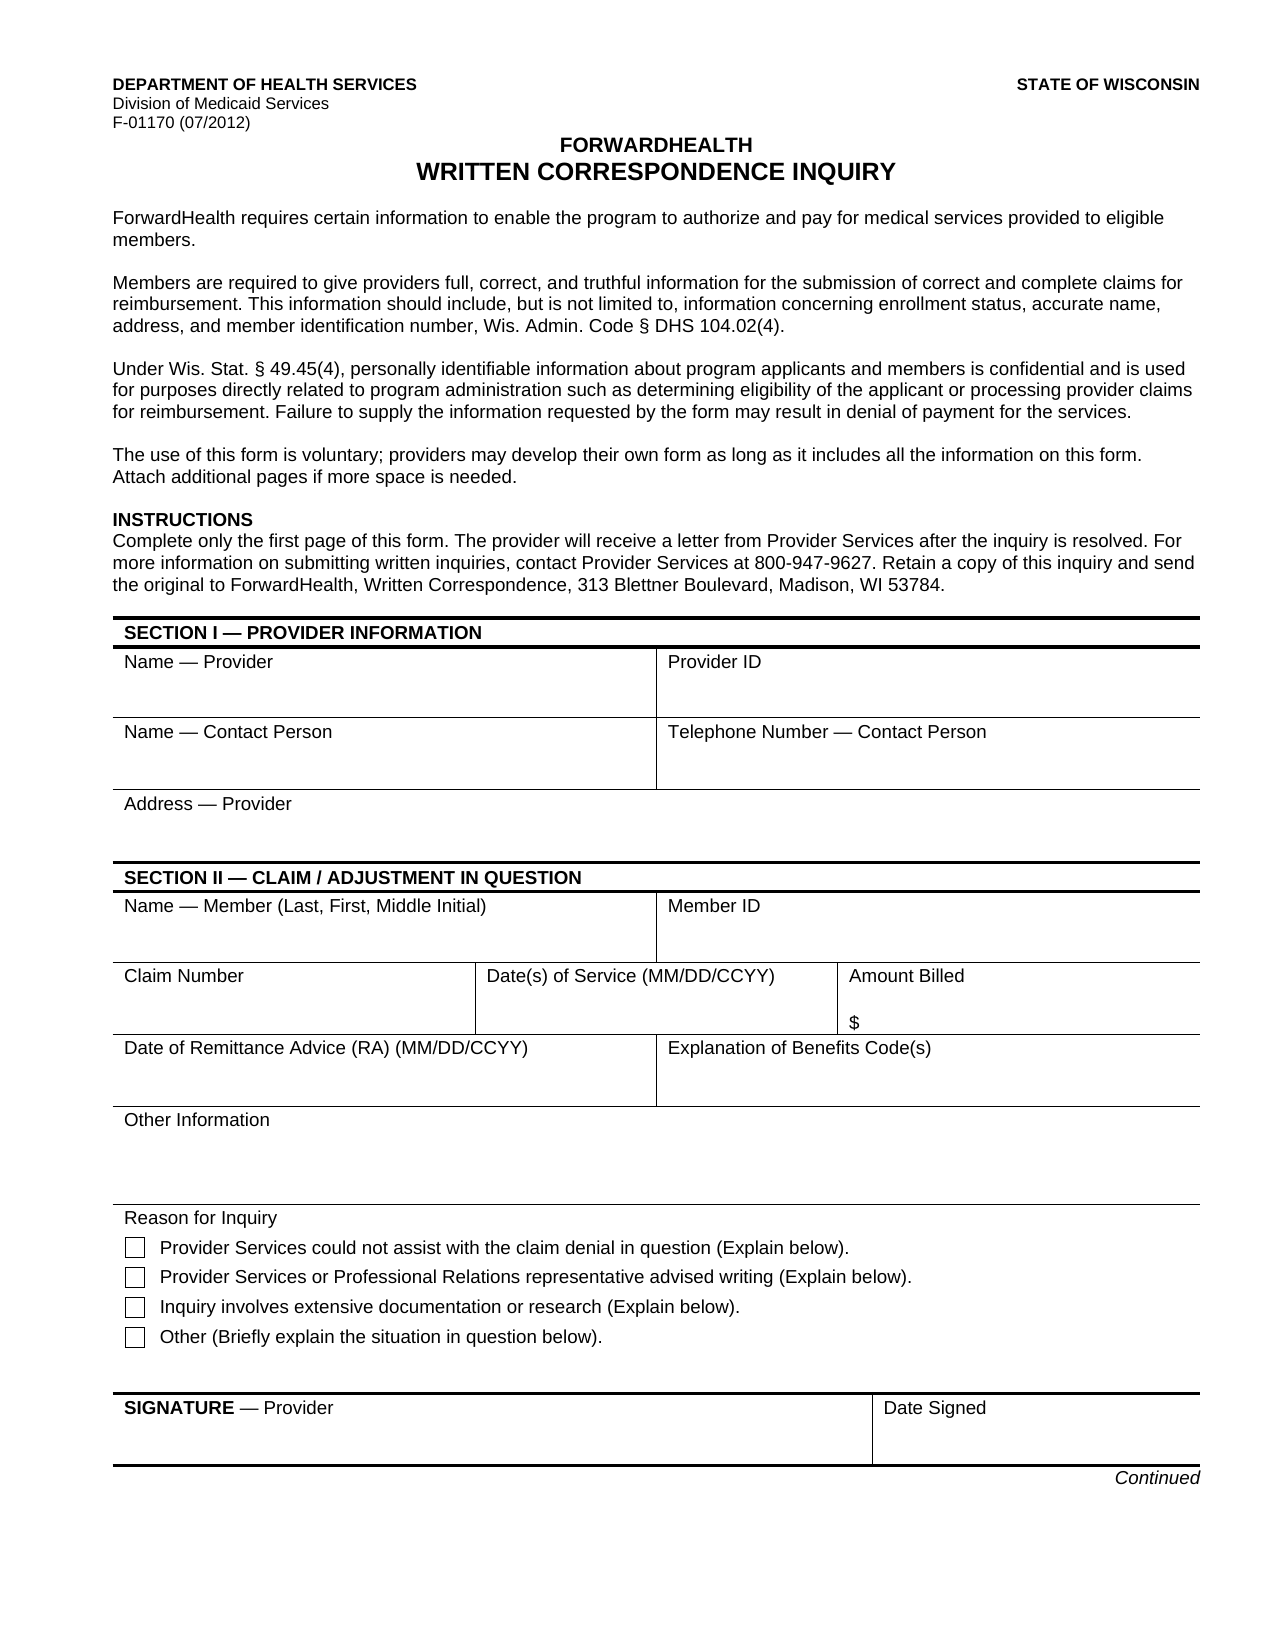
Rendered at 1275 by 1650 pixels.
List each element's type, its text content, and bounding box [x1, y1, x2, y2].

table_cell Name — Contact Person [113, 718, 656, 789]
text FORWARDHEALTH [112, 132, 1200, 156]
table_cell SECTION II — CLAIM / ADJUSTMENT IN QUESTION [113, 864, 1200, 890]
table_cell Amount Billed $ [838, 963, 1200, 1034]
table_cell Address — Provider [113, 790, 1200, 861]
subtitle DEPARTMENT OF HEALTH SERVICES STATE OF [112, 75, 1200, 94]
table_cell Date Signed [873, 1395, 1200, 1464]
text Complete only the first page of this form. The provider will receive a letter from Provider Services after the inquiry is resolved. For more information on submitting written inquiries, contact Provider Services at 800-947-9627. Retain a copy of this inquiry and send the original to ForwardHealth, Written Correspondence, 313 Blettner Boulevard, , 53784. [112, 530, 1200, 595]
text Division of Medicaid Services [112, 94, 1200, 113]
table_cell Other Information [113, 1107, 1200, 1203]
table_cell Name — Provider [113, 649, 656, 717]
table_cell Explanation of Benefits Code(s) [657, 1035, 1200, 1106]
table_cell Provider ID [657, 649, 1200, 717]
table_cell Date(s) of Service (MM/DD/CCYY) [476, 963, 837, 1034]
text ForwardHealth requires certain information to enable the program to authorize and pay for medical services provided to eligible members. [112, 207, 1200, 250]
table_cell Member ID [657, 893, 1200, 962]
table_cell Date of Remittance Advice (RA) (MM/DD/CCYY) [113, 1035, 656, 1106]
table_cell SIGNATURE — Provider [113, 1395, 872, 1464]
table_header SECTION I — PROVIDER INFORMATION [113, 620, 1200, 645]
text Under Wis. Stat. § 49.45(4), personally identifiable information about program applicants and members is confidential and is used for purposes directly related to program administration such as determining eligibility of the applicant or processing provider claims for reimbursement. Failure to supply the information requested by the form may result in denial of payment for the services. [112, 358, 1200, 422]
table_cell Telephone Number — Contact Person [657, 718, 1200, 789]
text INSTRUCTIONS [112, 509, 1200, 530]
table_cell Reason for Inquiry Provider Services could not assist with the claim denial in question (Explain below). Provider Services or Professional Relations representative advised writing (Explain below). Inquiry involves extensive documentation or research (Explain below). Other (Briefly explain the situation in question below). [113, 1205, 1200, 1392]
text F-01170 (07/2012) [112, 113, 1200, 132]
text Continued [112, 1467, 1200, 1488]
text Members are required to give providers full, correct, and truthful information for the submission of correct and complete claims for reimbursement. This information should include, but is not limited to, information concerning enrollment status, accurate name, address, and member identification number, Wis. Admin. Code § DHS 104.02(4). [112, 271, 1200, 336]
text The use of this form is voluntary; providers may develop their own form as long as it includes all the information on this form. Attach additional pages if more space is needed. [112, 444, 1200, 487]
table_cell Name — Member (Last, First, Middle Initial) [113, 893, 656, 962]
table_cell Claim Number [113, 963, 475, 1034]
text WRITTEN CORRESPONDENCE INQUIRY [112, 156, 1200, 185]
